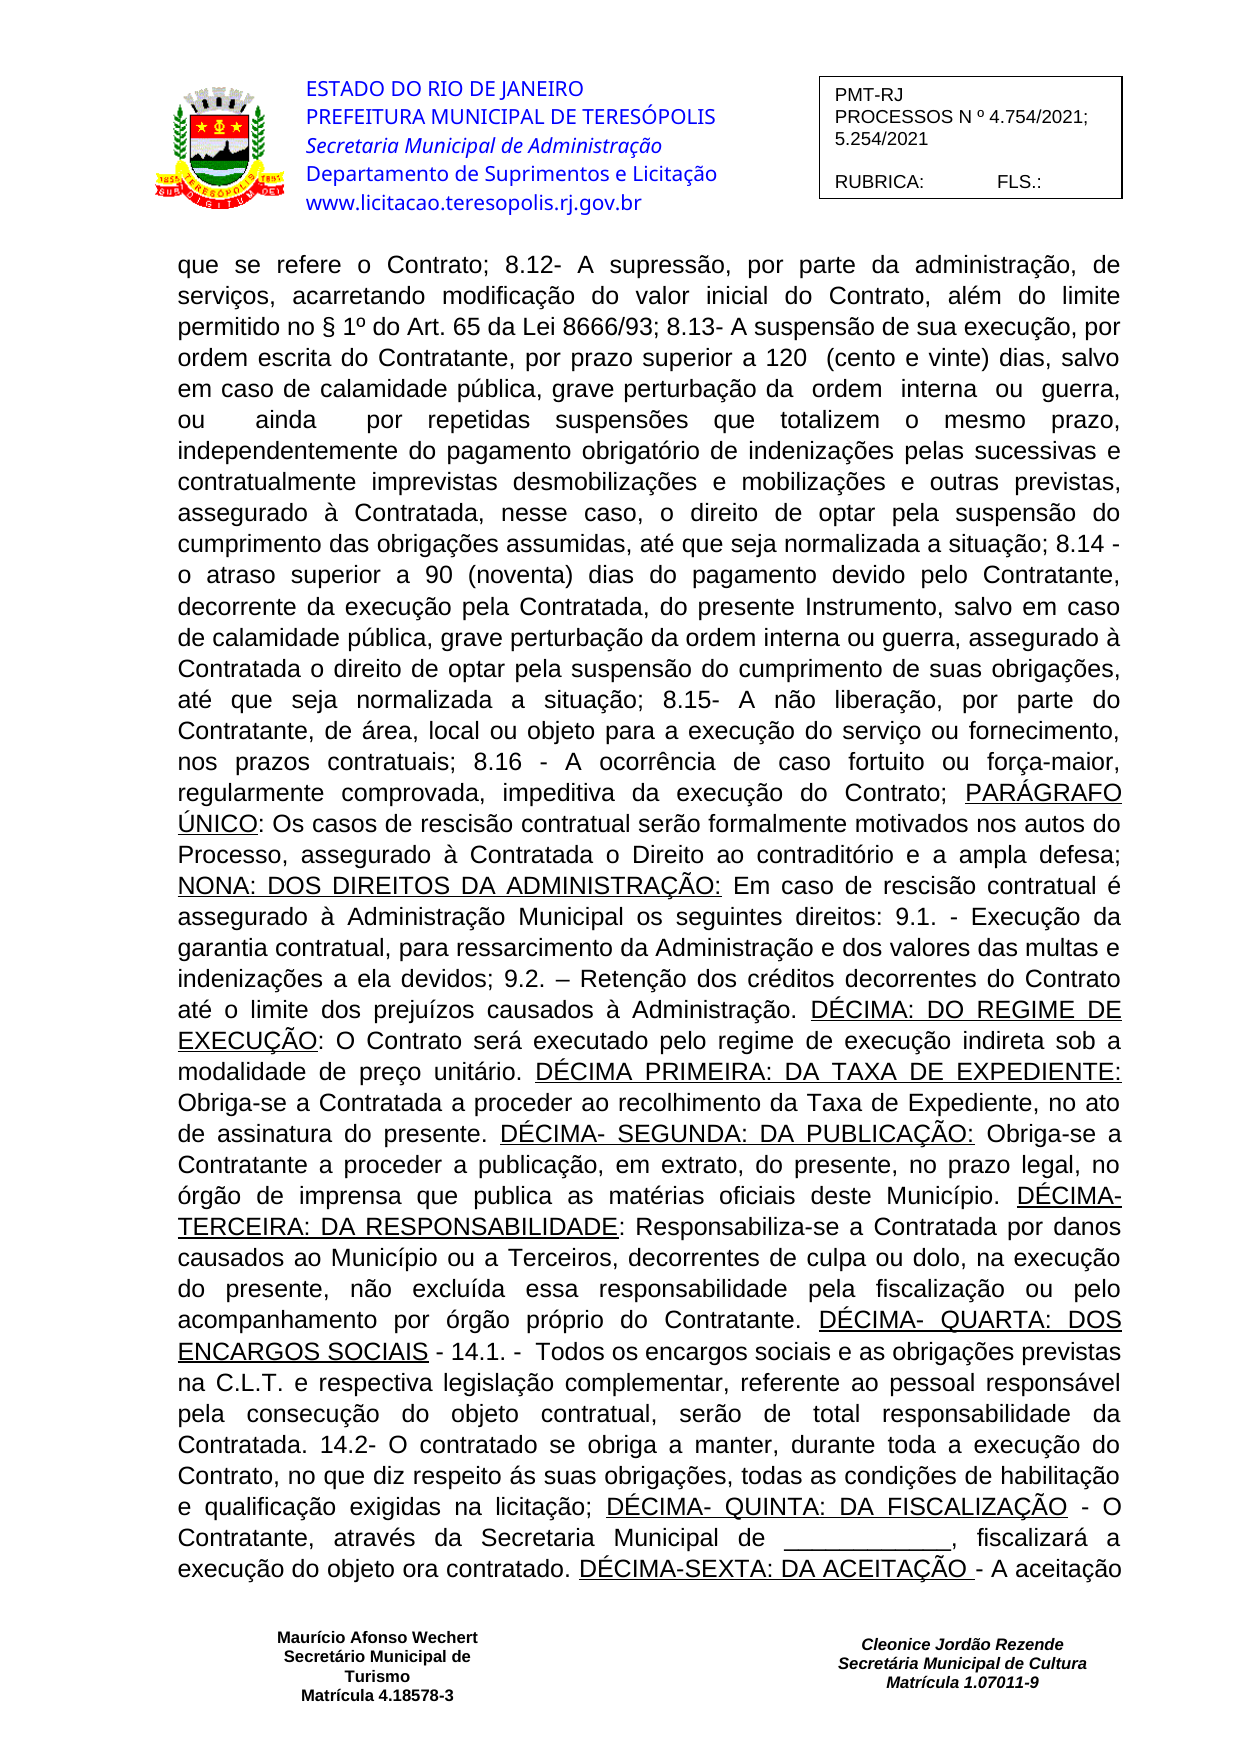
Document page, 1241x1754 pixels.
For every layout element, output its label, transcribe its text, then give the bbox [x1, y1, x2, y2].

picture [155, 87, 285, 209]
